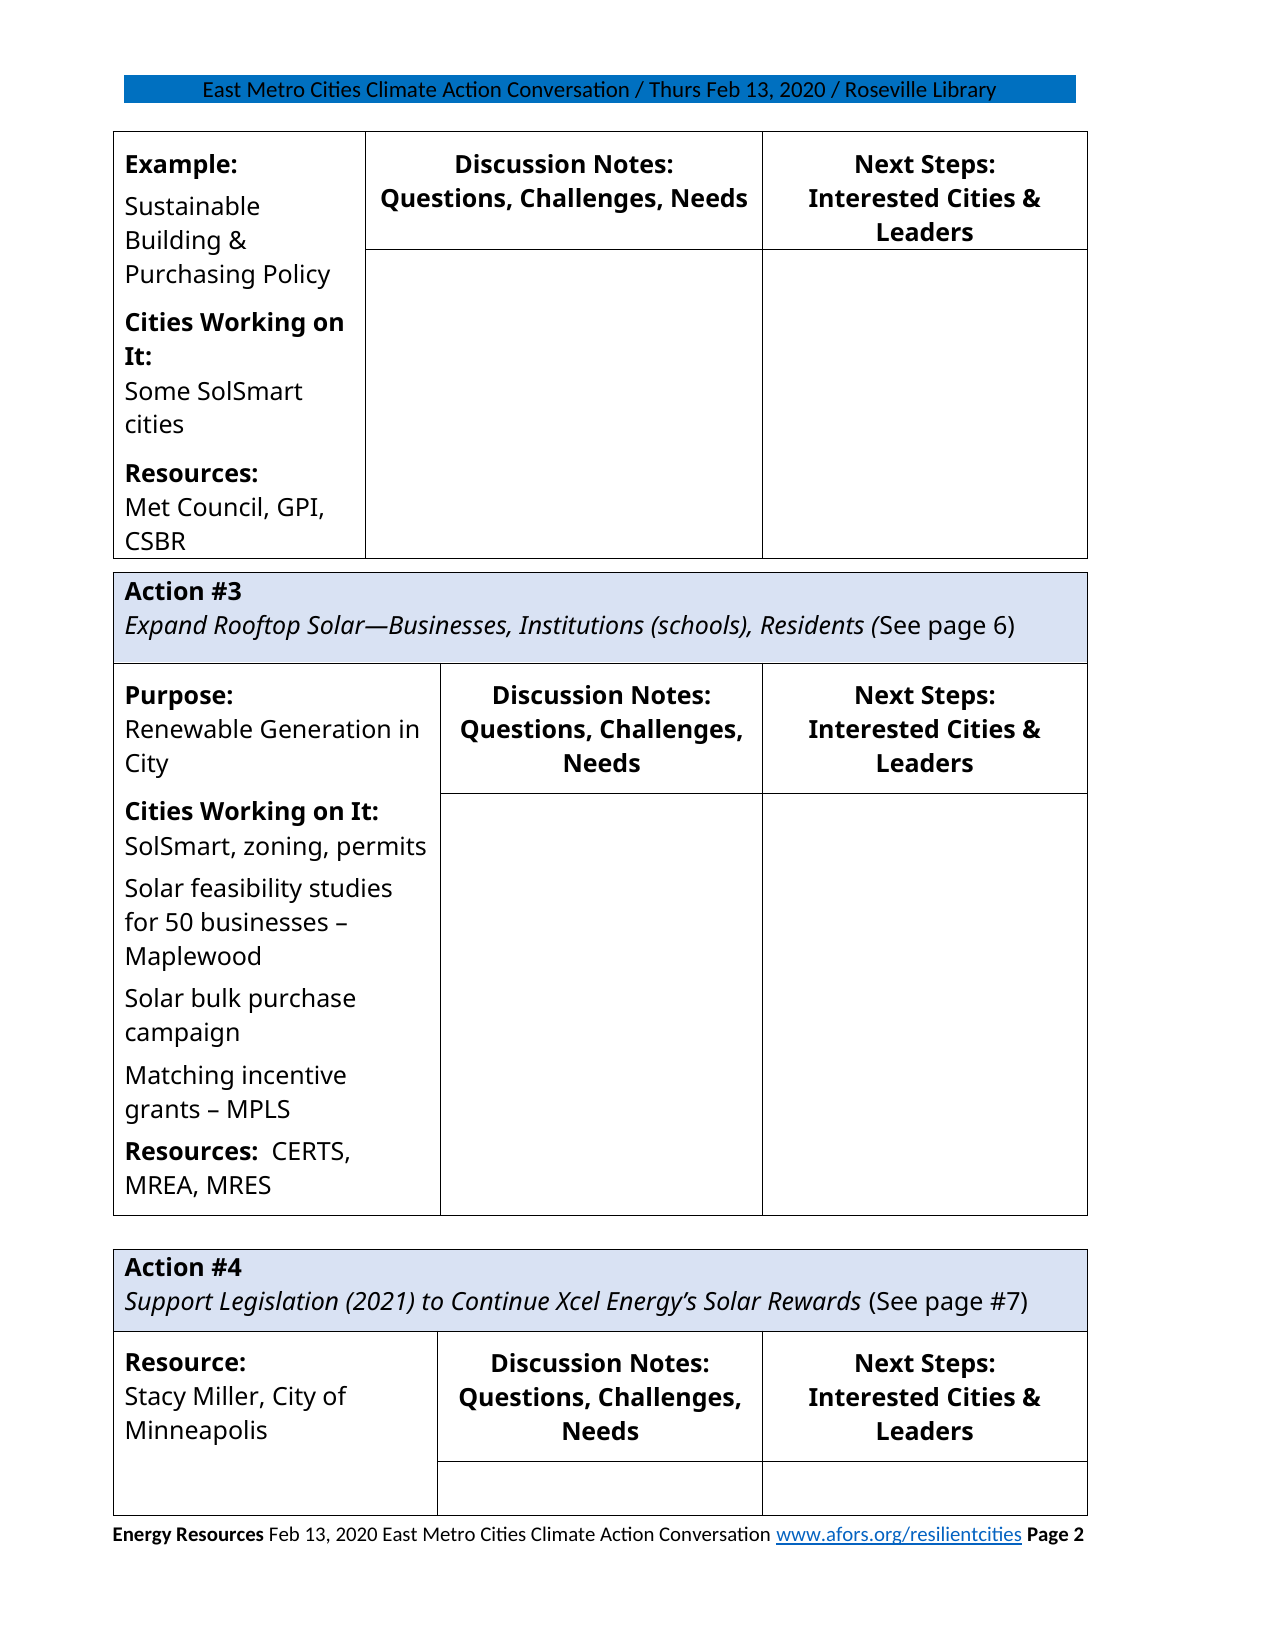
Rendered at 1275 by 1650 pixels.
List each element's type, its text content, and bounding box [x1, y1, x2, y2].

table_cell Discussion Notes: Questions, Challenges, Needs [441, 664, 762, 793]
table_cell [763, 1462, 1087, 1515]
table_cell Example: Sustainable Building & Purchasing Policy Cities Working on It: Some SolSmart cities Resources: Met Council, GPI, CSBR [114, 132, 365, 558]
table_header Action #3 Expand Rooftop Solar—Businesses, Institutions (schools), Residents (See page 6) [114, 573, 1087, 662]
table_cell [763, 794, 1087, 1215]
table_cell [763, 250, 1087, 558]
table_cell Next Steps: Interested Cities & Leaders [763, 132, 1087, 248]
table_cell [366, 250, 762, 558]
table_cell Resource: Stacy Miller, City of Minneapolis [114, 1332, 437, 1515]
table_cell [438, 1462, 762, 1515]
table_cell [441, 794, 762, 1215]
table_cell Next Steps: Interested Cities & Leaders [763, 1332, 1087, 1461]
table_cell Next Steps: Interested Cities & Leaders [763, 664, 1087, 793]
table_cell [438, 1332, 762, 1461]
table_header Action #4 Support Legislation (2021) to Continue Xcel Energy’s Solar Rewards (See page #7) [114, 1250, 1087, 1331]
table_cell Discussion Notes: Questions, Challenges, Needs [366, 132, 762, 248]
table_cell Purpose: Renewable Generation in City Cities Working on It: SolSmart, zoning, permits Solar feasibility studies for 50 businesses – Maplewood Solar bulk purchase campaign Matching incentive grants – MPLS Resources: CERTS, MREA, MRES [114, 664, 440, 1215]
